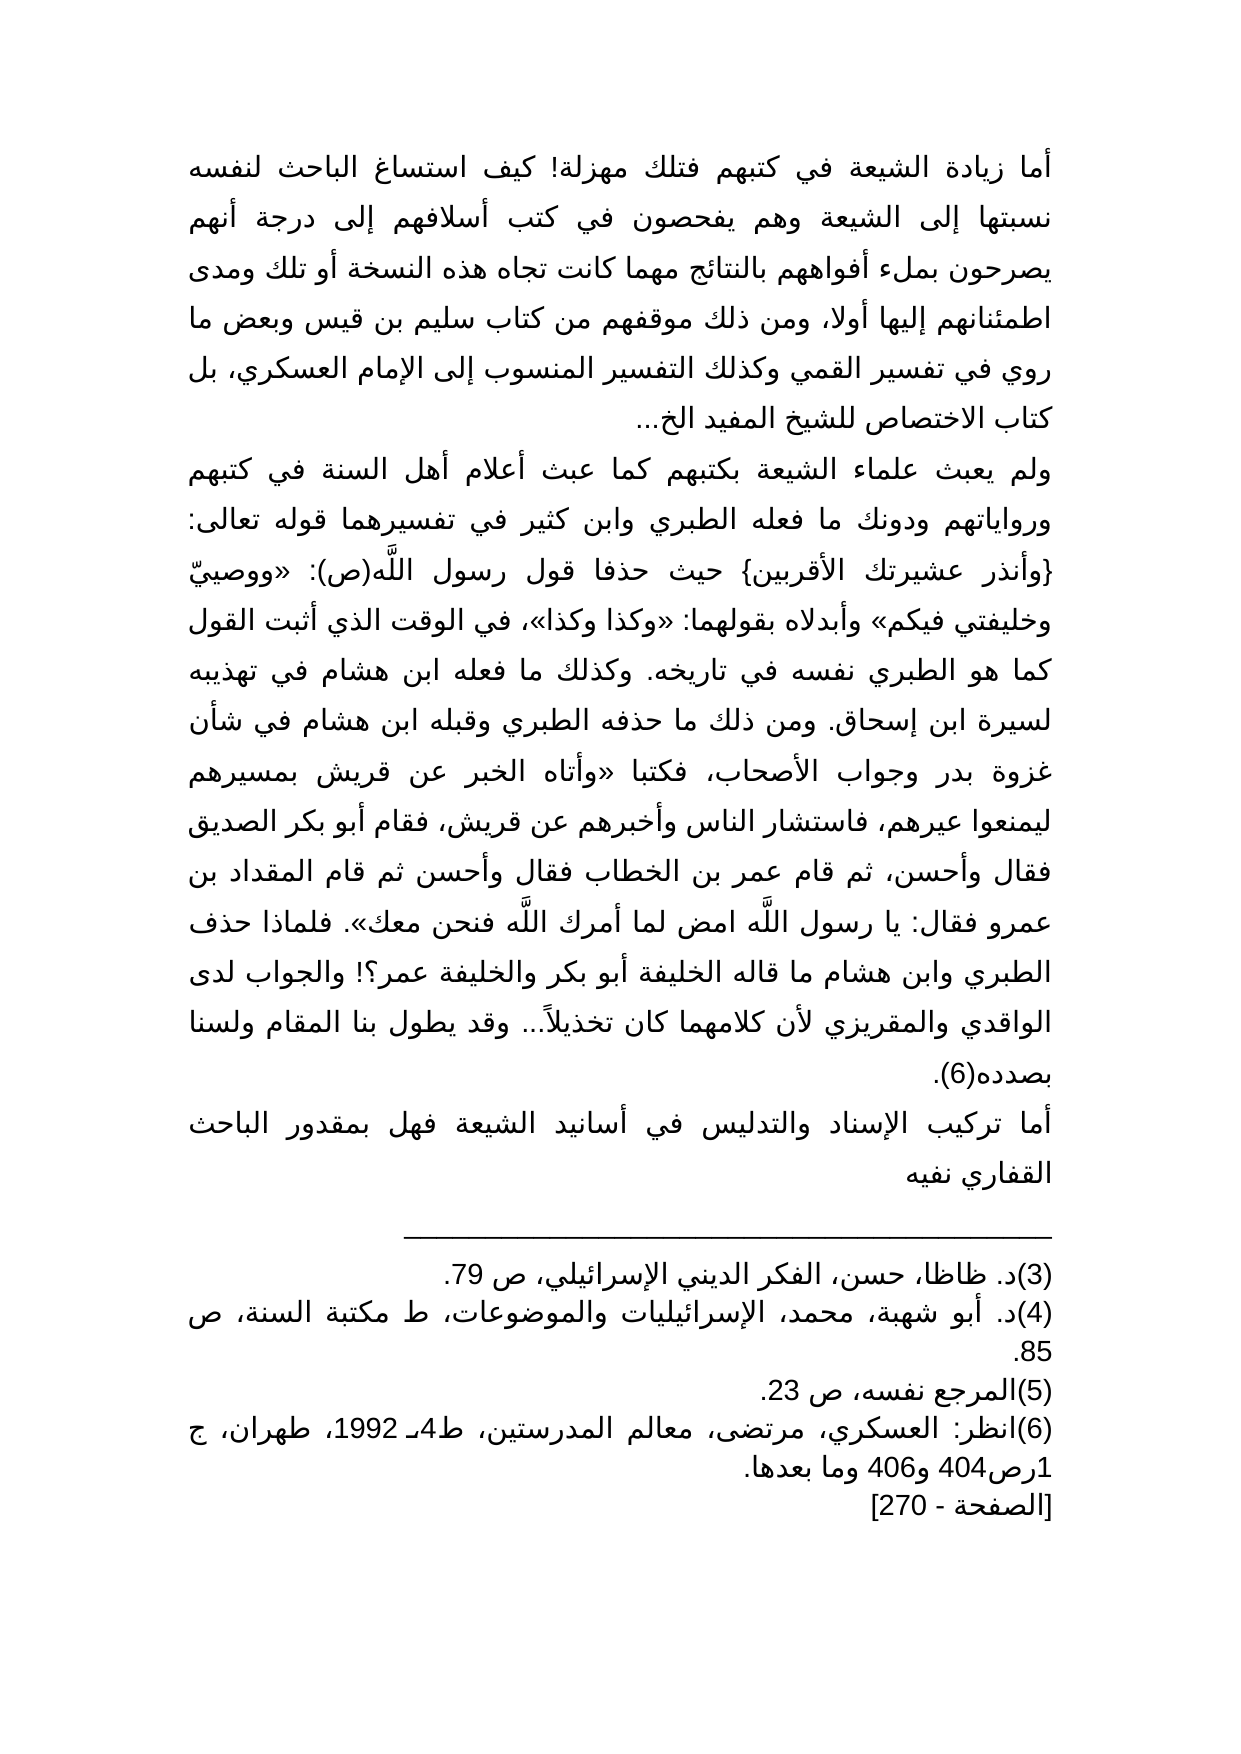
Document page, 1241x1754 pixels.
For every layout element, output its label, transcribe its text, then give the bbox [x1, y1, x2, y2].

text أما زيادة الشيعة في كتبهم فتلك مهزلة! كيف استساغ الباحث لنفسه نسبتها إلى الشيعة وهم يفحصون في كتب أسلافهم إلى درجة أنهم يصرحون بمل‏ء أفواههم بالنتائج مهما كانت تجاه هذه النسخة أو تلك ومدى اطمئنانهم إليها أولا، ومن ذلك موقفهم من كتاب سليم بن قيس وبعض ما روي في تفسير القمي وكذلك التفسير المنسوب إلى الإمام العسكري، بل كتاب الاختصاص للشيخ المفيد الخ... [187, 150, 1053, 435]
text (6)انظر: العسكري، مرتضى‏، معالم المدرستين، ط4، 1992، طهران، ج‏1رص‏404 و406 وما بعدها. [187, 1411, 1053, 1483]
text ولم يعبث علماء الشيعة بكتبهم كما عبث أعلام أهل السنة في كتبهم ورواياتهم ودونك ما فعله الطبري وابن كثير في تفسيرهما قوله تعالى: {وأنذر عشيرتك الأقربين} حيث حذفا قول رسول اللَّه(ص): «ووصييّ وخليفتي فيكم» وأبدلاه بقولهما: «وكذا وكذا»، في الوقت الذي أثبت القول كما هو الطبري نفسه في تاريخه. وكذلك ما فعله ابن هشام في تهذيبه لسيرة ابن إسحاق. ومن ذلك ما حذفه الطبري وقبله ابن هشام في شأن غزوة بدر وجواب الأصحاب، فكتبا «وأتاه الخبر عن قريش بمسيرهم ليمنعوا عيرهم، فاستشار الناس وأخبرهم عن قريش، فقام أبو بكر الصديق فقال وأحسن، ثم قام عمر بن الخطاب فقال وأحسن ثم قام المقداد بن عمرو فقال: يا رسول اللَّه امض لما أمرك اللَّه فنحن معك». فلماذا حذف الطبري وابن هشام ما قاله الخليفة أبو بكر والخليفة عمر؟! والجواب لدى الواقدي والمقريزي لأن كلامهما كان تخذيلاً... وقد يطول بنا المقام ولسنا بصدده‏(6). [187, 452, 1053, 1089]
text (3)د. ظاظا، حسن، الفكر الديني الإسرائيلي، ص 79. [187, 1257, 1053, 1290]
text أما تركيب الإسناد والتدليس في أسانيد الشيعة فهل بمقدور الباحث القفاري نفيه [187, 1106, 1053, 1190]
text (5)المرجع نفسه، ص 23. [187, 1372, 1053, 1406]
text [الصفحة - 270] [187, 1488, 1053, 1522]
text ________________________________________ [187, 1207, 1053, 1240]
text (4)د. أبو شهبة، محمد، الإسرائيليات والموضوعات، ط مكتبة السنة، ص 85. [187, 1295, 1053, 1367]
